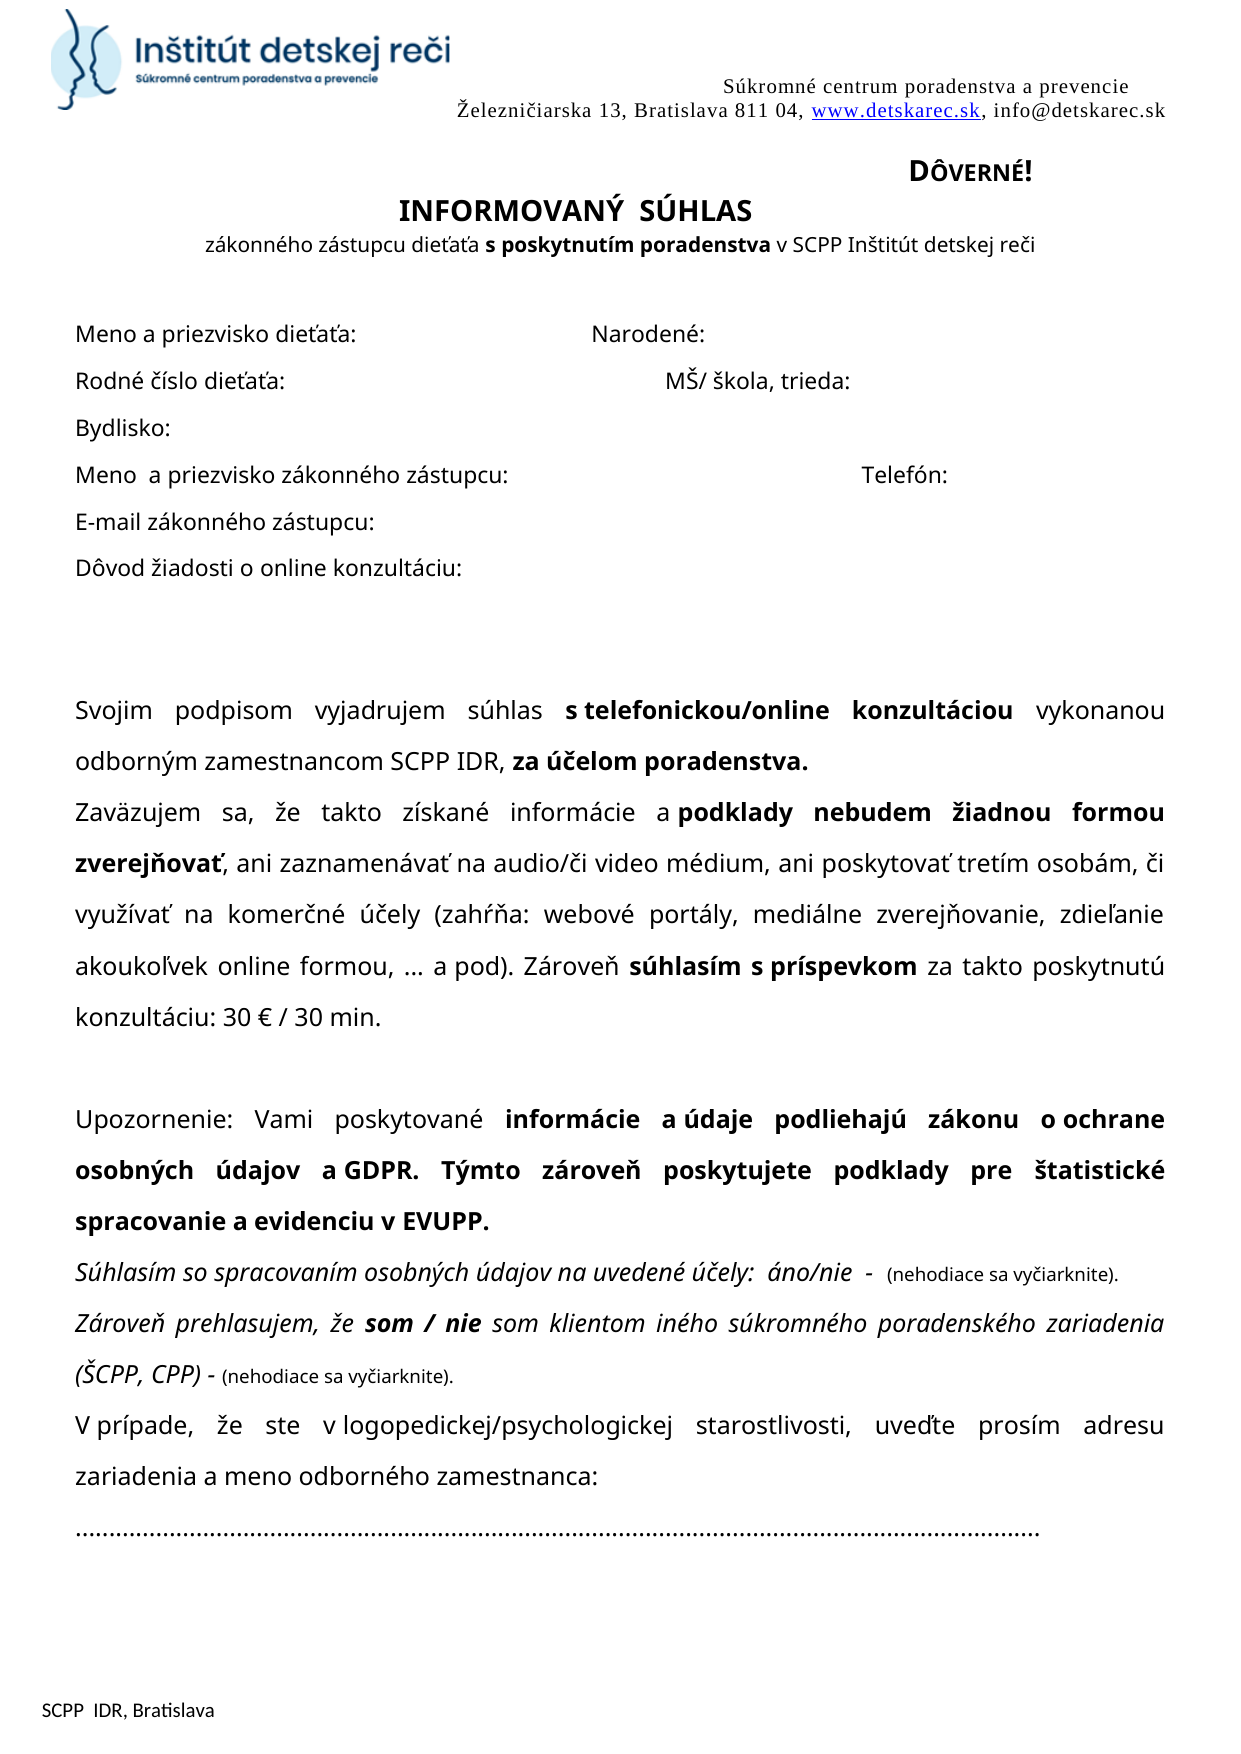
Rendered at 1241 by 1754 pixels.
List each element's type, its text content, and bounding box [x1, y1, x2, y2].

text Svojim podpisom vyjadrujem súhlas s telefonickou/online konzultáciou vykonanou odborným zamestnancom SCPP IDR, za účelom poradenstva. [75, 693, 1165, 778]
text Zaväzujem sa, že takto získané informácie a podklady nebudem žiadnou formou zverejňovať, ani zaznamenávať na audio/či video médium, ani poskytovať tretím osobám, či využívať na komerčné účely (zahŕňa: webové portály, mediálne zverejňovanie, zdieľanie akoukoľvek online formou, ... a pod). Zároveň súhlasím s príspevkom za takto poskytnutú konzultáciu: 30 € / 30 min. [75, 795, 1165, 1033]
text Bydlisko: [75, 412, 1165, 443]
text Dôvod žiadosti o online konzultáciu: [75, 552, 1165, 583]
text ................................................................................................................................................ [75, 1509, 1165, 1544]
text zákonného zástupcu dieťaťa s poskytnutím poradenstva v SCPP Inštitút detskej reči [75, 230, 1165, 258]
text Súhlasím so spracovaním osobných údajov na uvedené účely: áno/nie - (nehodiace sa vyčiarknite). [75, 1254, 1165, 1288]
text Meno a priezvisko dieťaťa: Narodené: [75, 318, 1165, 349]
text Meno a priezvisko zákonného zástupcu: Telefón: [75, 458, 1165, 490]
text Upozornenie: Vami poskytované informácie a údaje podliehajú zákonu o ochrane osobných údajov a GDPR. Týmto zároveň poskytujete podklady pre štatistické spracovanie a evidenciu v EVUPP. [75, 1101, 1165, 1237]
text Zároveň prehlasujem, že som / nie som klientom iného súkromného poradenského zariadenia (ŠCPP, CPP) - (nehodiace sa vyčiarknite). [75, 1305, 1165, 1391]
text V prípade, že ste v logopedickej/psychologickej starostlivosti, uveďte prosím adresu zariadenia a meno odborného zamestnanca: [75, 1407, 1165, 1493]
text E-mail zákonného zástupcu: [75, 505, 1165, 537]
text Rodné číslo dieťaťa: MŠ/ škola, trieda: [75, 365, 1165, 396]
picture [51, 9, 450, 110]
text INFORMOVANÝ SÚHLAS [75, 190, 1165, 230]
text Dôverné! [75, 150, 1165, 190]
